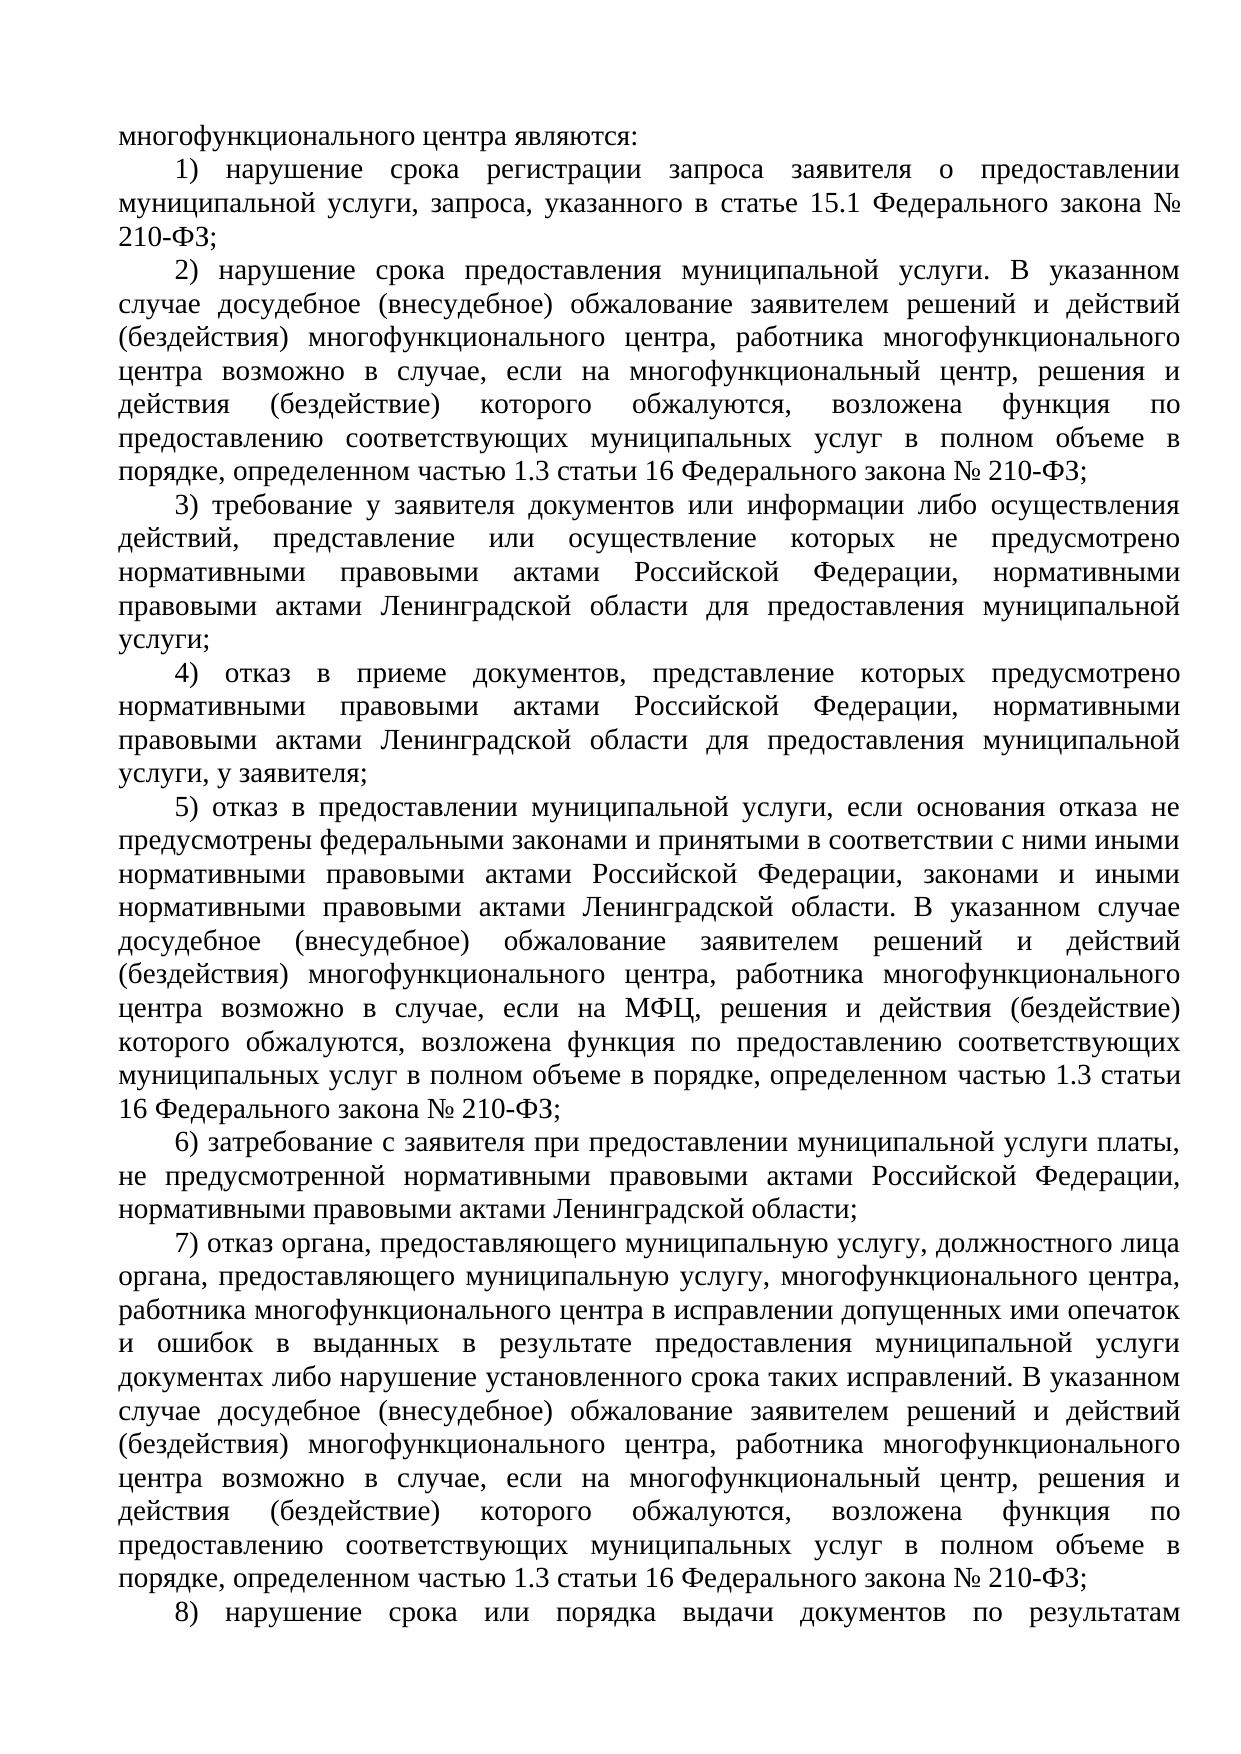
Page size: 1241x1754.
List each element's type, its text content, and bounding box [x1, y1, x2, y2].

text 2) нарушение срока предоставления муниципальной услуги. В указанном случае досудебное (внесудебное) обжалование заявителем решений и действий (бездействия) многофункционального центра, работника многофункционального центра возможно в случае, если на многофункциональный центр, решения и действия (бездействие) которого обжалуются, возложена функция по предоставлению соответствующих муниципальных услуг в полном объеме в порядке, определенном частью 1.3 статьи 16 Федерального закона № 210-ФЗ; [118, 252, 1181, 487]
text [118, 118, 1181, 152]
text 5) отказ в предоставлении муниципальной услуги, если основания отказа не предусмотрены федеральными законами и принятыми в соответствии с ними иными нормативными правовыми актами Российской Федерации, законами и иными нормативными правовыми актами Ленинградской области. В указанном случае досудебное (внесудебное) обжалование заявителем решений и действий (бездействия) многофункционального центра, работника многофункционального центра возможно в случае, если на МФЦ, решения и действия (бездействие) которого обжалуются, возложена функция по предоставлению соответствующих муниципальных услуг в полном объеме в порядке, определенном частью 1.3 статьи 16 Федерального закона № 210-ФЗ; [118, 789, 1181, 1124]
text 1) нарушение срока регистрации запроса заявителя о предоставлении муниципальной услуги, запроса, указанного в статье 15.1 Федерального закона № 210-ФЗ; [118, 152, 1181, 252]
text 4) отказ в приеме документов, представление которых предусмотрено нормативными правовыми актами Российской Федерации, нормативными правовыми актами Ленинградской области для предоставления муниципальной услуги, у заявителя; [118, 655, 1181, 789]
text 3) требование у заявителя документов или информации либо осуществления действий, представление или осуществление которых не предусмотрено нормативными правовыми актами Российской Федерации, нормативными правовыми актами Ленинградской области для предоставления муниципальной услуги; [118, 487, 1181, 655]
text 6) затребование с заявителя при предоставлении муниципальной услуги платы, не предусмотренной нормативными правовыми актами Российской Федерации, нормативными правовыми актами Ленинградской области; [118, 1124, 1181, 1225]
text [118, 1594, 1181, 1627]
text 7) отказ органа, предоставляющего муниципальную услугу, должностного лица органа, предоставляющего муниципальную услугу, многофункционального центра, работника многофункционального центра в исправлении допущенных ими опечаток и ошибок в выданных в результате предоставления муниципальной услуги документах либо нарушение установленного срока таких исправлений. В указанном случае досудебное (внесудебное) обжалование заявителем решений и действий (бездействия) многофункционального центра, работника многофункционального центра возможно в случае, если на многофункциональный центр, решения и действия (бездействие) которого обжалуются, возложена функция по предоставлению соответствующих муниципальных услуг в полном объеме в порядке, определенном частью 1.3 статьи 16 Федерального закона № 210-ФЗ; [118, 1225, 1181, 1594]
